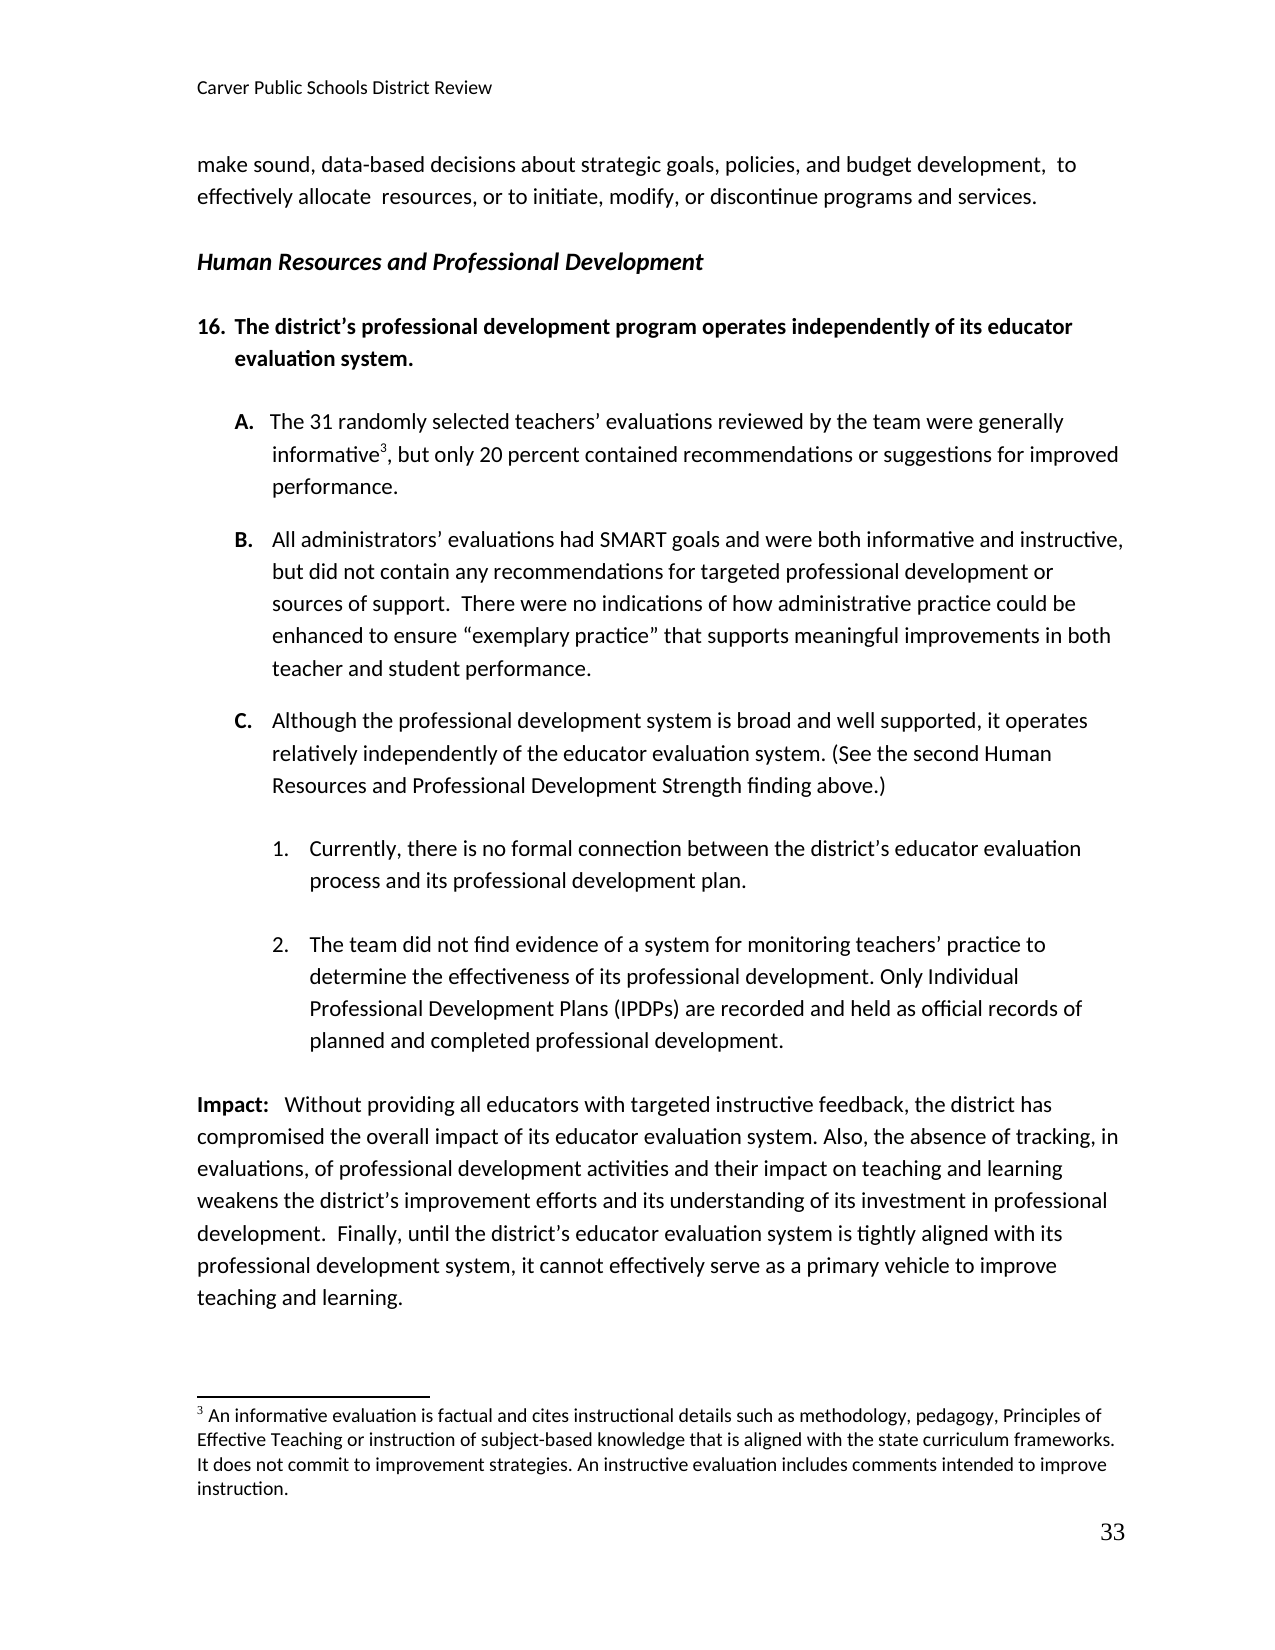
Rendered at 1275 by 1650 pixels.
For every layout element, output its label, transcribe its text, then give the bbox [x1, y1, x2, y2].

text 1. Currently, there is no formal connection between the district’s educator evaluation process and its professional development plan. [272, 834, 1125, 895]
text C. Although the professional development system is broad and well supported, it operates relatively independently of the educator evaluation system. (See the second Human Resources and Professional Development Strength finding above.) [197, 707, 1125, 799]
text B. All administrators’ evaluations had SMART goals and were both informative and instructive, but did not contain any recommendations for targeted professional development or sources of support. There were no indications of how administrative practice could be enhanced to ensure “exemplary practice” that supports meaningful improvements in both teacher and student performance. [197, 525, 1125, 682]
text Human Resources and Professional Development [197, 246, 1125, 276]
text A. The 31 randomly selected teachers’ evaluations reviewed by the team were generally informative, but only 20 percent contained recommendations or suggestions for improved performance. [234, 407, 1125, 500]
text 2. The team did not find evidence of a system for monitoring teachers’ practice to determine the effectiveness of its professional development. Only Individual Professional Development Plans (IPDPs) are recorded and held as official records of planned and completed professional development. [272, 930, 1125, 1055]
text Impact: Without providing all educators with targeted instructive feedback, the district has compromised the overall impact of its educator evaluation system. Also, the absence of tracking, in evaluations, of professional development activities and their impact on teaching and learning weakens the district’s improvement efforts and its understanding of its investment in professional development. Finally, until the district’s educator evaluation system is tightly aligned with its professional development system, it cannot effectively serve as a primary vehicle to improve teaching and learning. [197, 1090, 1125, 1311]
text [197, 150, 1125, 210]
text 16. The district’s professional development program operates independently of its educator evaluation system. [197, 312, 1125, 372]
